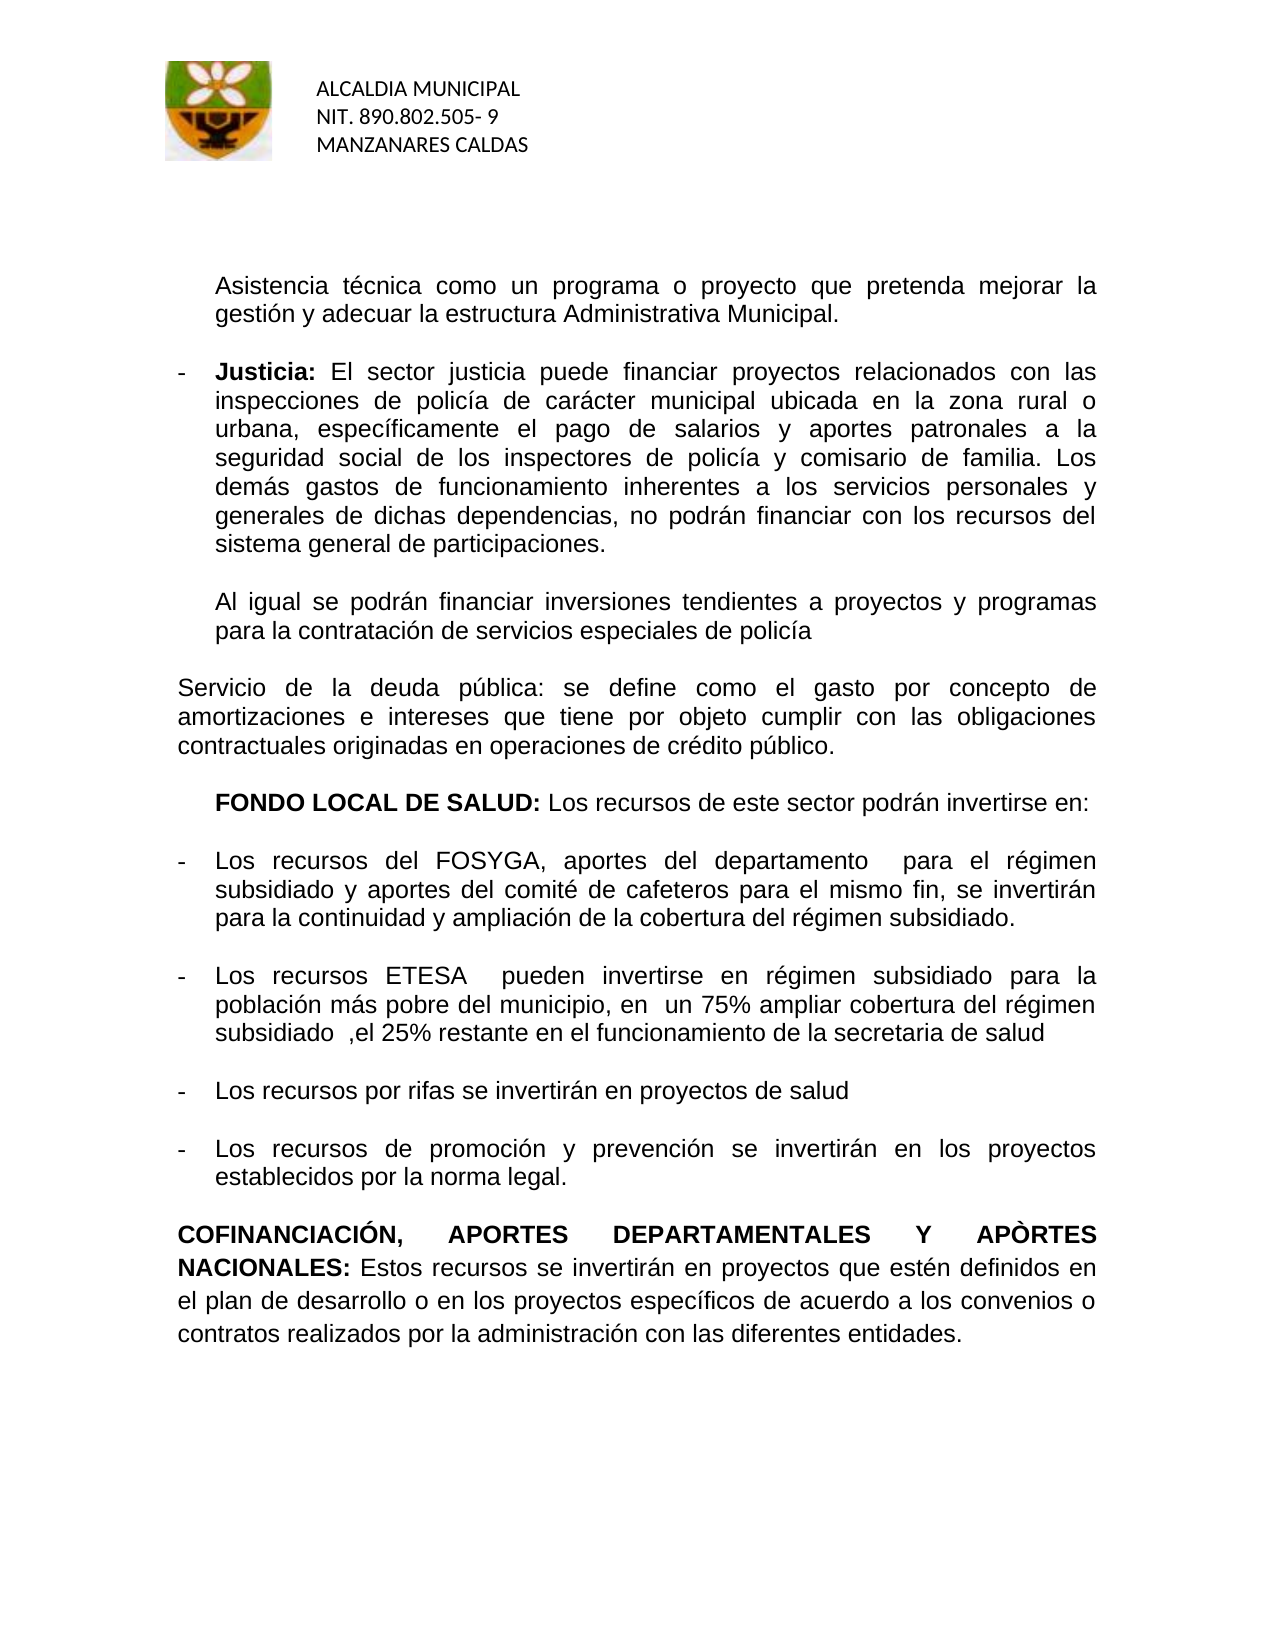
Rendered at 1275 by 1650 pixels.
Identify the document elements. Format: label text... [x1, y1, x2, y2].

list Los recursos ETESA pueden invertirse en régimen subsidiado para la población más pobre del municipio, en un 75% ampliar cobertura del régimen subsidiado ,el 25% restante en el funcionamiento de la secretaria de salud [177, 961, 1098, 1047]
list Justicia: El sector justicia puede financiar proyectos relacionados con las inspecciones de policía de carácter municipal ubicada en la zona rural o urbana, específicamente el pago de salarios y aportes patronales a la seguridad social de los inspectores de policía y comisario de familia. Los demás gastos de funcionamiento inherentes a los servicios personales y generales de dichas dependencias, no podrán financiar con los recursos del sistema general de participaciones. [177, 357, 1098, 558]
text Asistencia técnica como un programa o proyecto que pretenda mejorar la gestión y adecuar la estructura Administrativa Municipal. [215, 271, 1098, 328]
list Los recursos por rifas se invertirán en proyectos de salud [177, 1076, 1098, 1105]
text COFINANCIACIÓN, APORTES DEPARTAMENTALES Y APÒRTES NACIONALES: Estos recursos se invertirán en proyectos que estén definidos en el plan de desarrollo o en los proyectos específicos de acuerdo a los convenios o contratos realizados por la administración con las diferentes entidades. [177, 1220, 1098, 1348]
picture [165, 61, 273, 161]
text FONDO LOCAL DE SALUD: Los recursos de este sector podrán invertirse en: [177, 788, 1098, 817]
list Los recursos de promoción y prevención se invertirán en los proyectos establecidos por la norma legal. [177, 1133, 1098, 1191]
list Los recursos del FOSYGA, aportes del departamento para el régimen subsidiado y aportes del comité de cafeteros para el mismo fin, se invertirán para la continuidad y ampliación de la cobertura del régimen subsidiado. [177, 846, 1098, 932]
text Servicio de la deuda pública: se define como el gasto por concepto de amortizaciones e intereses que tiene por objeto cumplir con las obligaciones contractuales originadas en operaciones de crédito público. [177, 673, 1098, 759]
text Al igual se podrán financiar inversiones tendientes a proyectos y programas para la contratación de servicios especiales de policía [215, 587, 1098, 644]
